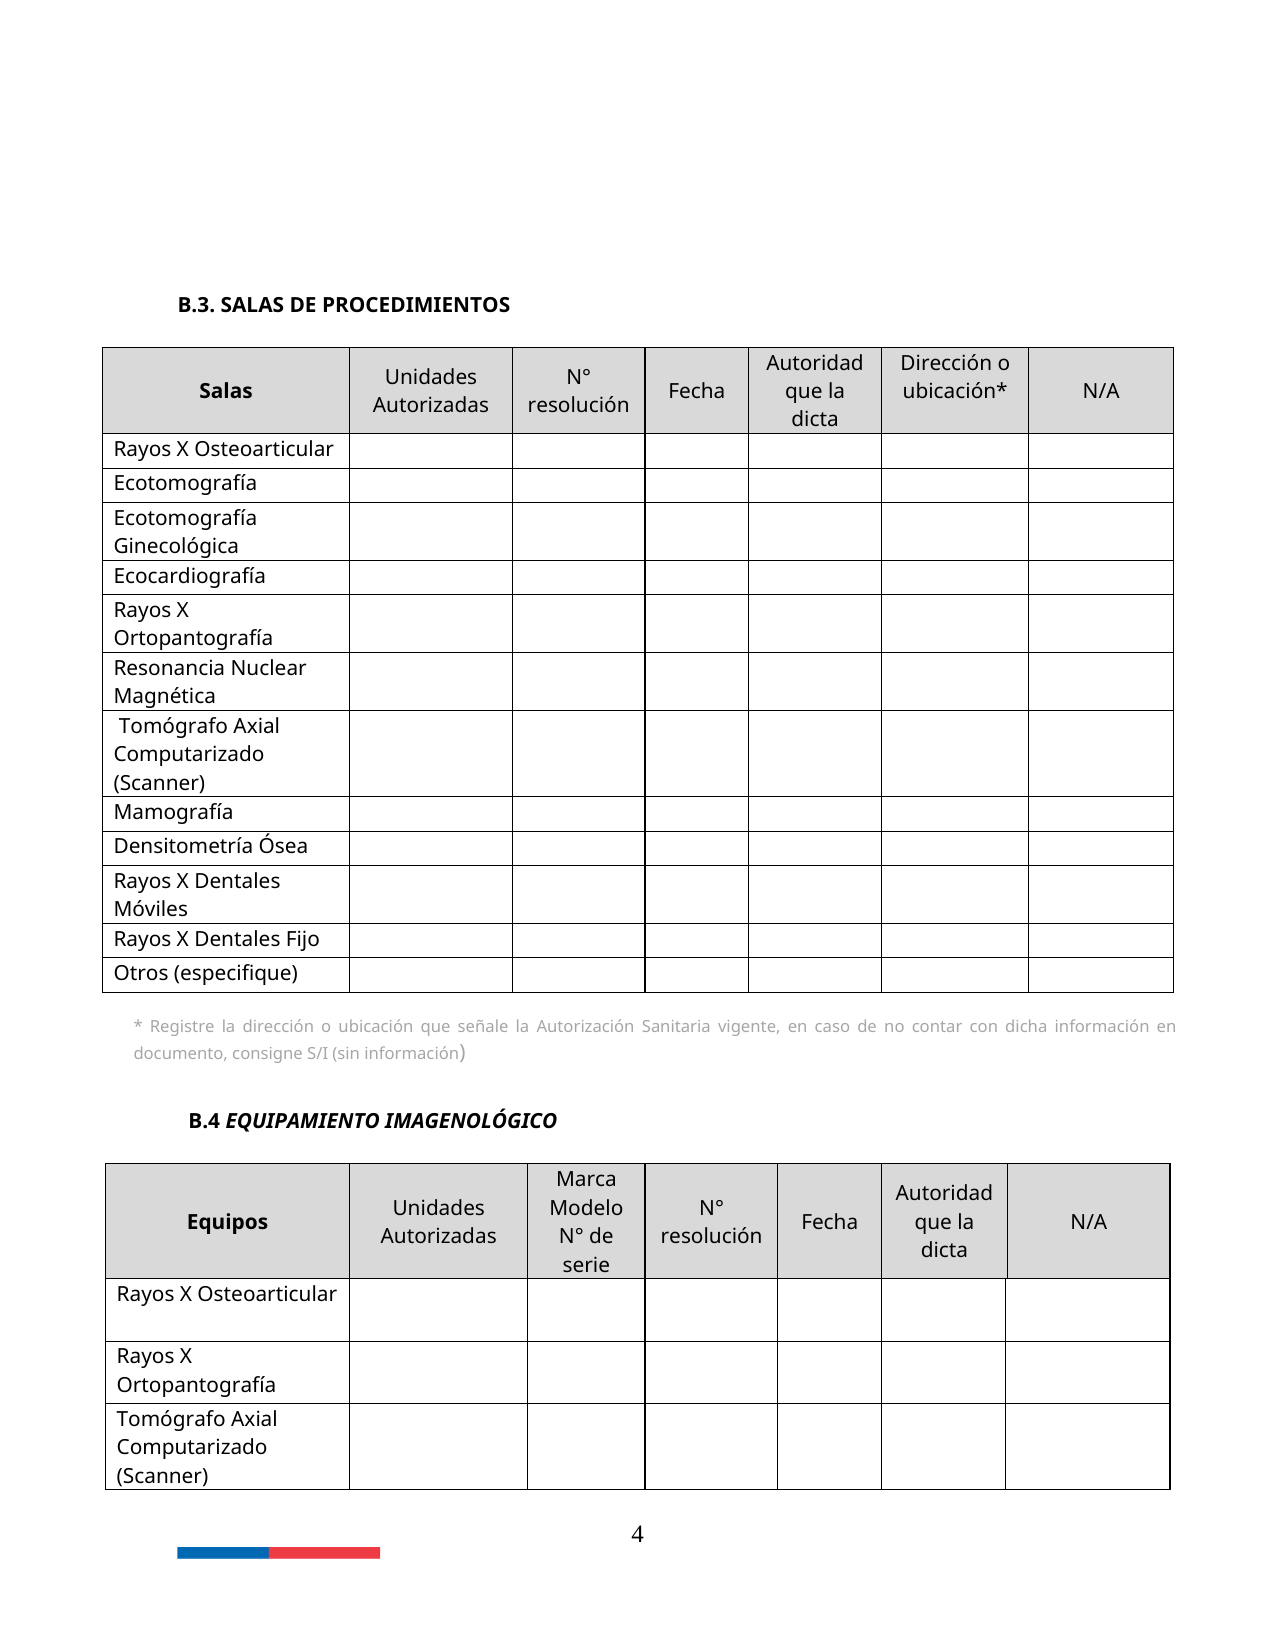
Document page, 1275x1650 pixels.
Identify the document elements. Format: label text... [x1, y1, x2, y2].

table_cell [882, 1342, 1005, 1403]
table_cell [350, 1279, 527, 1341]
table_cell [749, 866, 881, 923]
table_cell [350, 503, 512, 560]
table_cell [513, 958, 644, 992]
table_cell [350, 1342, 527, 1403]
table_header N° resolución [513, 348, 644, 433]
table_cell [1029, 503, 1173, 560]
table_cell [749, 653, 881, 710]
table_header Dirección o ubicación* [882, 348, 1028, 433]
table_cell [528, 1404, 644, 1489]
table_header Equipos [106, 1164, 349, 1278]
table_cell [350, 1404, 527, 1489]
table_cell [646, 832, 748, 865]
table_cell [528, 1342, 644, 1403]
table_cell [882, 797, 1028, 831]
table_cell [513, 711, 644, 796]
table_cell [528, 1279, 644, 1341]
table_header Marca Modelo N° de serie [528, 1164, 644, 1278]
table_cell [646, 958, 748, 992]
table_cell Otros (especifique) [103, 958, 349, 992]
table_cell [1029, 866, 1173, 923]
table_cell [882, 1279, 1005, 1341]
table_cell [350, 653, 512, 710]
table_cell Tomógrafo Axial Computarizado (Scanner) [103, 711, 349, 796]
table_cell [1029, 653, 1173, 710]
table_cell [350, 866, 512, 923]
table_cell [749, 469, 881, 502]
table_cell [882, 653, 1028, 710]
table_cell [646, 866, 748, 923]
table_cell [350, 434, 512, 467]
table_cell [749, 595, 881, 652]
table_cell Rayos X Ortopantografía [106, 1342, 349, 1403]
table_cell [646, 797, 748, 831]
table_cell Rayos X Dentales Fijo [103, 924, 349, 957]
table_cell [646, 561, 748, 594]
table_cell [646, 1342, 777, 1403]
table_cell [513, 595, 644, 652]
table_cell [646, 469, 748, 502]
table_cell Mamografía [103, 797, 349, 831]
table_cell [513, 866, 644, 923]
table_cell [1029, 595, 1173, 652]
table_cell [749, 924, 881, 957]
table_cell Ecotomografía Ginecológica [103, 503, 349, 560]
table_cell [513, 503, 644, 560]
table_header N° resolución [646, 1164, 777, 1278]
table_cell Ecocardiografía [103, 561, 349, 594]
text B.3. Salas de Procedimientos [177, 290, 1098, 318]
table_cell [882, 711, 1028, 796]
table_cell [749, 503, 881, 560]
table_cell Rayos X Ortopantografía [103, 595, 349, 652]
table_cell [646, 653, 748, 710]
table_cell [513, 469, 644, 502]
table_cell [1029, 469, 1173, 502]
table_cell [646, 924, 748, 957]
table_cell [513, 561, 644, 594]
table_header Fecha [646, 348, 748, 433]
table_header Autoridad que la dicta [882, 1164, 1007, 1278]
table_cell Rayos X Osteoarticular [106, 1279, 349, 1341]
table_cell [882, 503, 1028, 560]
table_cell [646, 711, 748, 796]
table_cell [882, 866, 1028, 923]
table_cell [1006, 1279, 1169, 1341]
table_header Unidades Autorizadas [350, 1164, 527, 1278]
table_cell [882, 561, 1028, 594]
table_cell [778, 1342, 881, 1403]
table_cell [350, 595, 512, 652]
table_cell [1006, 1404, 1169, 1489]
table_cell [1029, 832, 1173, 865]
table_cell [513, 924, 644, 957]
table_header Autoridad que la dicta [749, 348, 881, 433]
table_cell [1029, 797, 1173, 831]
table_cell [882, 595, 1028, 652]
table_cell [350, 958, 512, 992]
table_cell [1029, 711, 1173, 796]
table_cell Densitometría Ósea [103, 832, 349, 865]
table_cell [1029, 561, 1173, 594]
table_header Fecha [778, 1164, 881, 1278]
table_header Unidades Autorizadas [350, 348, 512, 433]
table_cell [350, 469, 512, 502]
table_cell [749, 832, 881, 865]
table_cell [350, 797, 512, 831]
table_header Salas [103, 348, 349, 433]
table_cell Resonancia Nuclear Magnética [103, 653, 349, 710]
table_cell [513, 653, 644, 710]
table_cell [1029, 924, 1173, 957]
table_cell [350, 832, 512, 865]
table_header N/A [1029, 348, 1173, 433]
table_cell [350, 924, 512, 957]
table_cell [513, 832, 644, 865]
table_cell [646, 1404, 777, 1489]
table_cell [1029, 434, 1173, 467]
table_cell [513, 434, 644, 467]
table_cell [1029, 958, 1173, 992]
table_header N/A [1008, 1164, 1169, 1278]
table_cell Rayos X Dentales Móviles [103, 866, 349, 923]
table_cell [778, 1279, 881, 1341]
table_cell [882, 1404, 1005, 1489]
picture [177, 1547, 381, 1559]
table_cell Tomógrafo Axial Computarizado (Scanner) [106, 1404, 349, 1489]
table_cell [646, 434, 748, 467]
table_cell [882, 832, 1028, 865]
table_cell Ecotomografía [103, 469, 349, 502]
text B.4 EQUIPAMIENTO IMAGENOLÓGICO [177, 1106, 1098, 1135]
table_cell [350, 561, 512, 594]
table_cell [882, 434, 1028, 467]
table_cell [882, 958, 1028, 992]
table_cell [749, 561, 881, 594]
table_cell [749, 434, 881, 467]
table_cell [646, 503, 748, 560]
table_cell [882, 924, 1028, 957]
table_cell [646, 1279, 777, 1341]
table_cell [882, 469, 1028, 502]
table_cell [749, 711, 881, 796]
table_cell [1006, 1342, 1169, 1403]
table_cell [749, 797, 881, 831]
table_cell [646, 595, 748, 652]
table_cell [350, 711, 512, 796]
table_cell Rayos X Osteoarticular [103, 434, 349, 467]
table_cell [749, 958, 881, 992]
table_cell [513, 797, 644, 831]
table_cell [778, 1404, 881, 1489]
